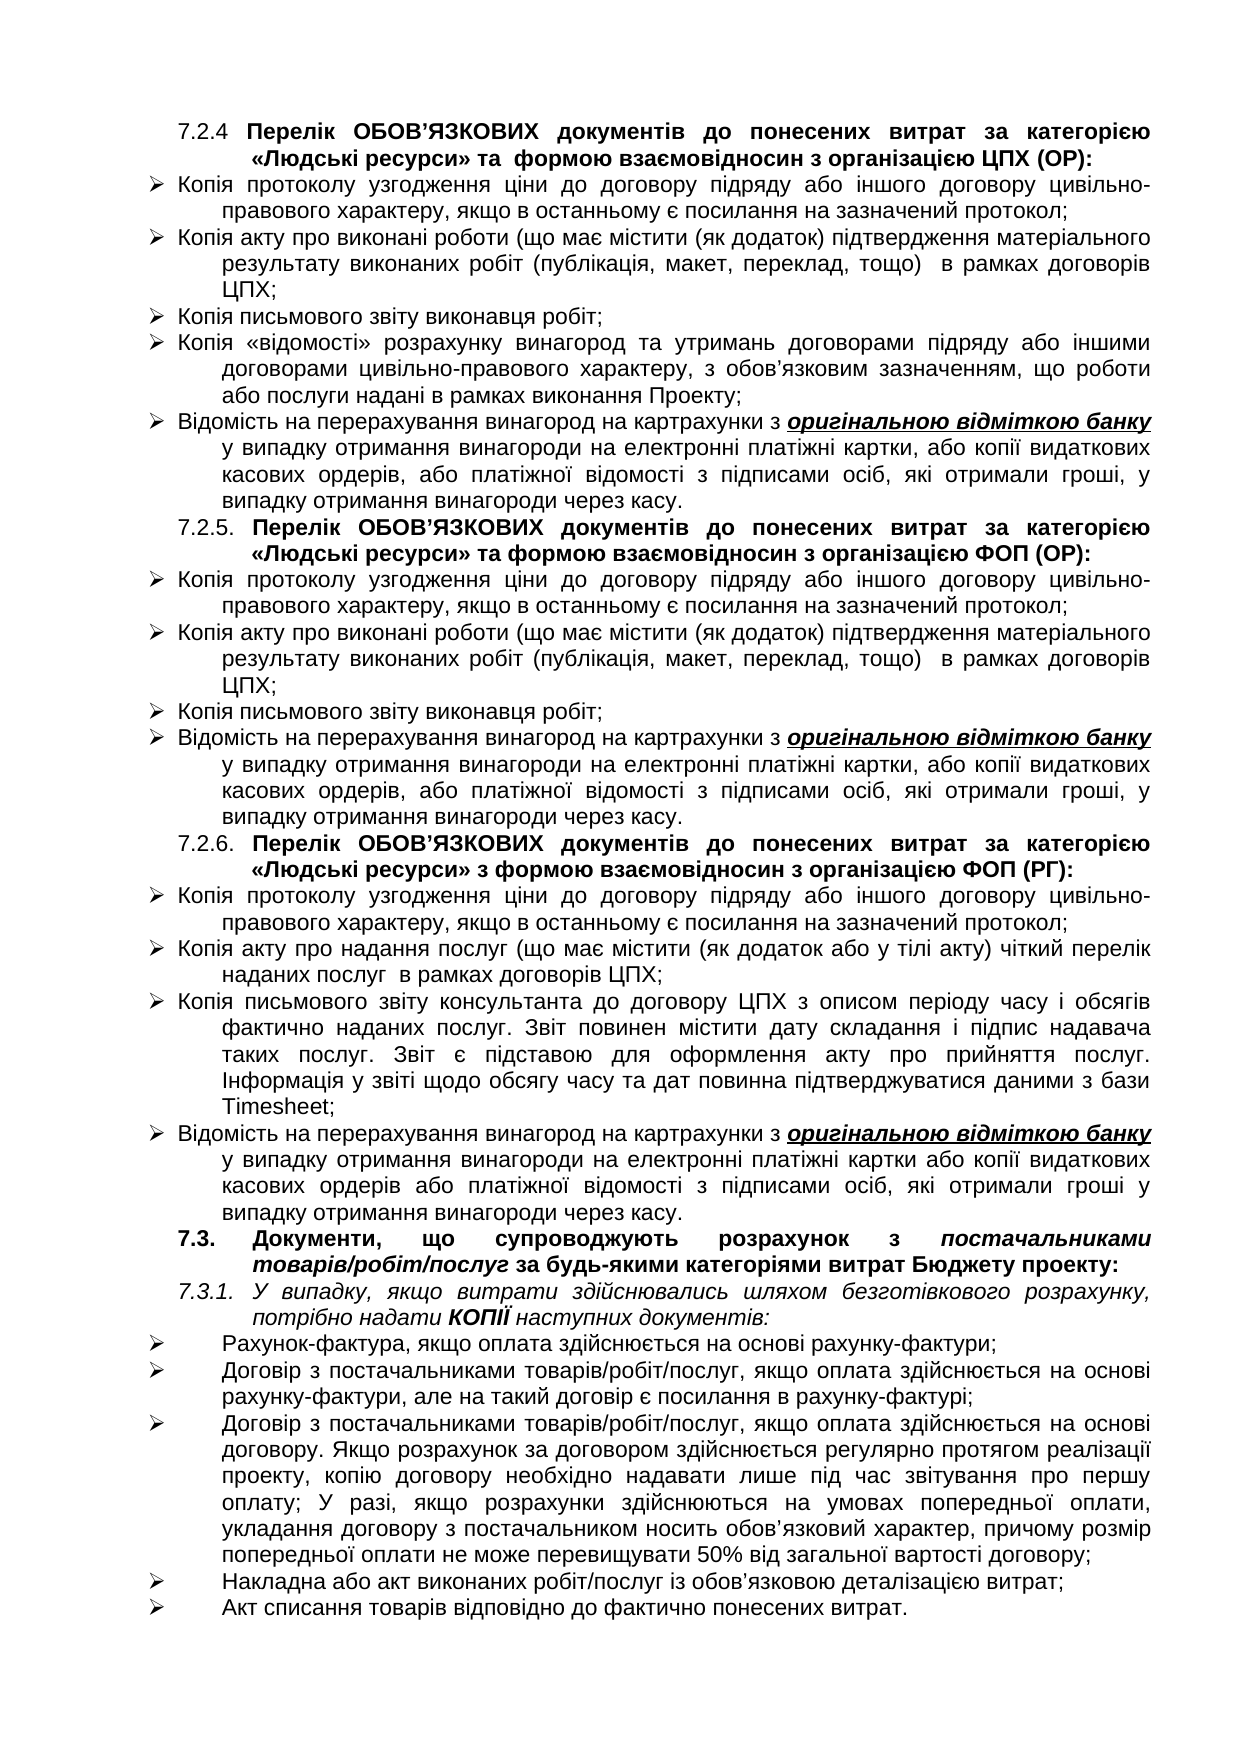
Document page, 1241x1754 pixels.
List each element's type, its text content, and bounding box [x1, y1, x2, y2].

text 7.2.6. Перелік ОБОВ’ЯЗКОВИХ документів до понесених витрат за категорією «Людські ресурси» з формою взаємовідносин з організацією ФОП (РГ): [177, 830, 1151, 882]
list Рахунок-фактура, якщо оплата здійснюється на основі рахунку-фактури; [148, 1330, 1151, 1357]
list Акт списання товарів відповідно до фактично понесених витрат. [148, 1594, 1151, 1620]
list Копія акту про надання послуг (що має містити (як додаток або у тілі акту) чіткий перелік наданих послуг в рамках договорів ЦПХ; [148, 935, 1151, 988]
list Копія акту про виконані роботи (що має містити (як додаток) підтвердження матеріального результату виконаних робіт (публікація, макет, переклад, тощо) в рамках договорів ЦПХ; [148, 619, 1151, 698]
list Копія письмового звіту виконавця робіт; [148, 303, 1151, 329]
list Копія «відомості» розрахунку винагород та утримань договорами підряду або іншими договорами цивільно-правового характеру, з обов’язковим зазначенням, що роботи або послуги надані в рамках виконання Проекту; [148, 329, 1151, 408]
list Документи, що супроводжують розрахунок з постачальниками товарів/робіт/послуг за будь-якими категоріями витрат Бюджету проекту: [177, 1225, 1151, 1278]
list Договір з постачальниками товарів/робіт/послуг, якщо оплата здійснюється на основі договору. Якщо розрахунок за договором здійснюється регулярно протягом реалізації проекту, копію договору необхідно надавати лише під час звітування про першу оплату; У разі, якщо розрахунки здійснюються на умовах попередньої оплати, укладання договору з постачальником носить обов’язковий характер, причому розмір попередньої оплати не може перевищувати 50% від загальної вартості договору; [148, 1409, 1151, 1568]
text 7.2.5. Перелік ОБОВ’ЯЗКОВИХ документів до понесених витрат за категорією «Людські ресурси» та формою взаємовідносин з організацією ФОП (ОР): [177, 513, 1151, 566]
list Відомість на перерахування винагород на картрахунки з оригінальною відміткою банку у випадку отримання винагороди на електронні платіжні картки або копії видаткових касових ордерів або платіжної відомості з підписами осіб, які отримали гроші у випадку отримання винагороди через касу. [148, 1119, 1151, 1225]
list У випадку, якщо витрати здійснювались шляхом безготівкового розрахунку, потрібно надати КОПІЇ наступних документів: [177, 1278, 1151, 1330]
list Копія протоколу узгодження ціни до договору підряду або іншого договору цивільно-правового характеру, якщо в останньому є посилання на зазначений протокол; [148, 566, 1151, 619]
text 7.2.4 Перелік ОБОВ’ЯЗКОВИХ документів до понесених витрат за категорією «Людські ресурси» та формою взаємовідносин з організацією ЦПХ (ОР): [177, 118, 1151, 171]
list Договір з постачальниками товарів/робіт/послуг, якщо оплата здійснюється на основі рахунку-фактури, але на такий договір є посилання в рахунку-фактурі; [148, 1357, 1151, 1409]
list Копія протоколу узгодження ціни до договору підряду або іншого договору цивільно-правового характеру, якщо в останньому є посилання на зазначений протокол; [148, 171, 1151, 223]
list Копія протоколу узгодження ціни до договору підряду або іншого договору цивільно-правового характеру, якщо в останньому є посилання на зазначений протокол; [148, 882, 1151, 935]
list Копія письмового звіту виконавця робіт; [148, 698, 1151, 724]
list Копія акту про виконані роботи (що має містити (як додаток) підтвердження матеріального результату виконаних робіт (публікація, макет, переклад, тощо) в рамках договорів ЦПХ; [148, 223, 1151, 303]
list Накладна або акт виконаних робіт/послуг із обов’язковою деталізацією витрат; [148, 1568, 1151, 1594]
list Копія письмового звіту консультанта до договору ЦПХ з описом періоду часу і обсягів фактично наданих послуг. Звіт повинен містити дату складання і підпис надавача таких послуг. Звіт є підставою для оформлення акту про прийняття послуг. Інформація у звіті щодо обсягу часу та дат повинна підтверджуватися даними з бази Timesheet; [148, 988, 1151, 1119]
